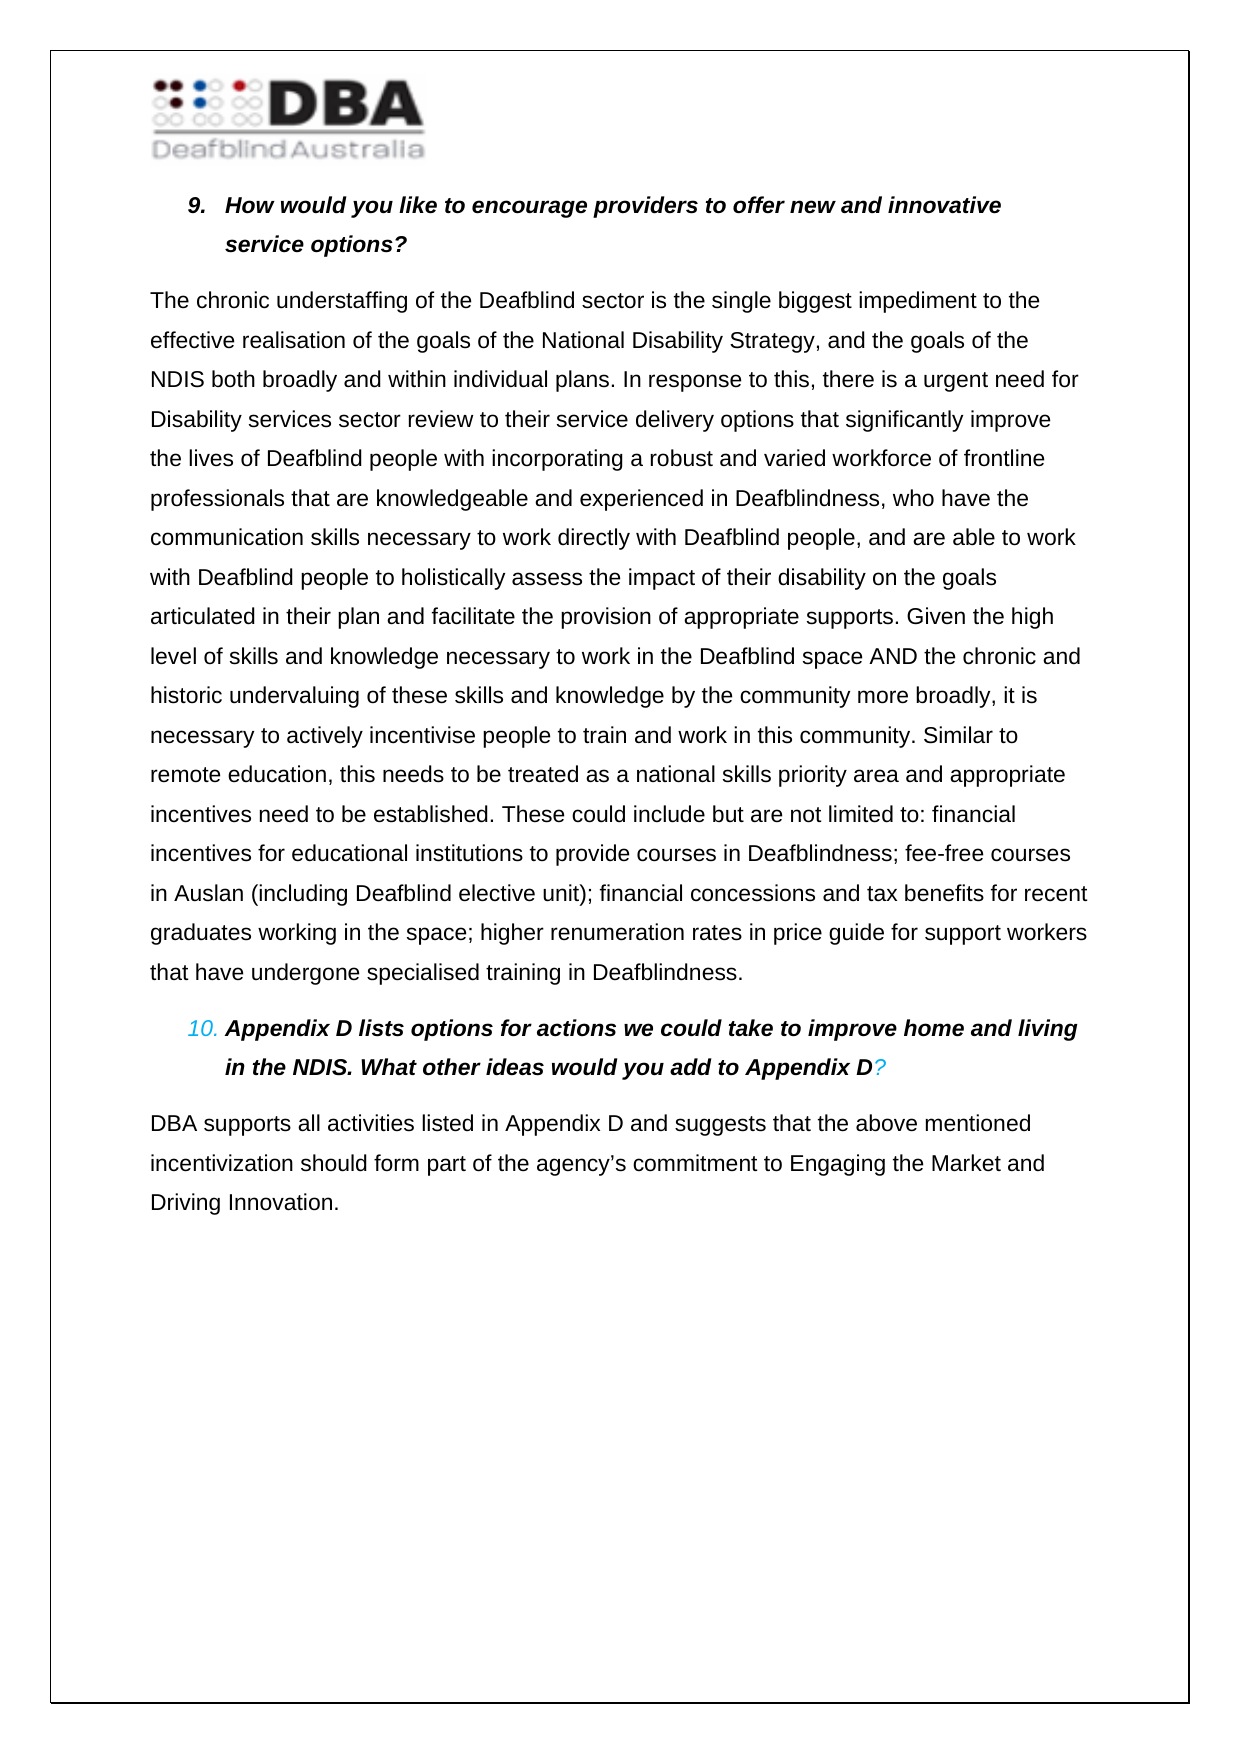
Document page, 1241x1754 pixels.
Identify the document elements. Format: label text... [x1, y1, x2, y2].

picture [150, 73, 428, 166]
list Appendix D lists options for actions we could take to improve home and living in the NDIS. What other ideas would you add to Appendix D? [187, 1015, 1089, 1081]
text DBA supports all activities listed in Appendix D and suggests that the above mentioned incentivization should form part of the agency’s commitment to Engaging the Market and Driving Innovation. [150, 1110, 1089, 1216]
text The chronic understaffing of the Deafblind sector is the single biggest impediment to the effective realisation of the goals of the National Disability Strategy, and the goals of the NDIS both broadly and within individual plans. In response to this, there is a urgent need for Disability services sector review to their service delivery options that significantly improve the lives of Deafblind people with incorporating a robust and varied workforce of frontline professionals that are knowledgeable and experienced in Deafblindness, who have the communication skills necessary to work directly with Deafblind people, and are able to work with Deafblind people to holistically assess the impact of their disability on the goals articulated in their plan and facilitate the provision of appropriate supports. Given the high level of skills and knowledge necessary to work in the Deafblind space AND the chronic and historic undervaluing of these skills and knowledge by the community more broadly, it is necessary to actively incentivise people to train and work in this community. Similar to remote education, this needs to be treated as a national skills priority area and appropriate incentives need to be established. These could include but are not limited to: financial incentives for educational institutions to provide courses in Deafblindness; fee-free courses in Auslan (including Deafblind elective unit); financial concessions and tax benefits for recent graduates working in the space; higher renumeration rates in price guide for support workers that have undergone specialised training in Deafblindness. [150, 287, 1089, 985]
list How would you like to encourage providers to offer new and innovative service options? [187, 192, 1089, 258]
